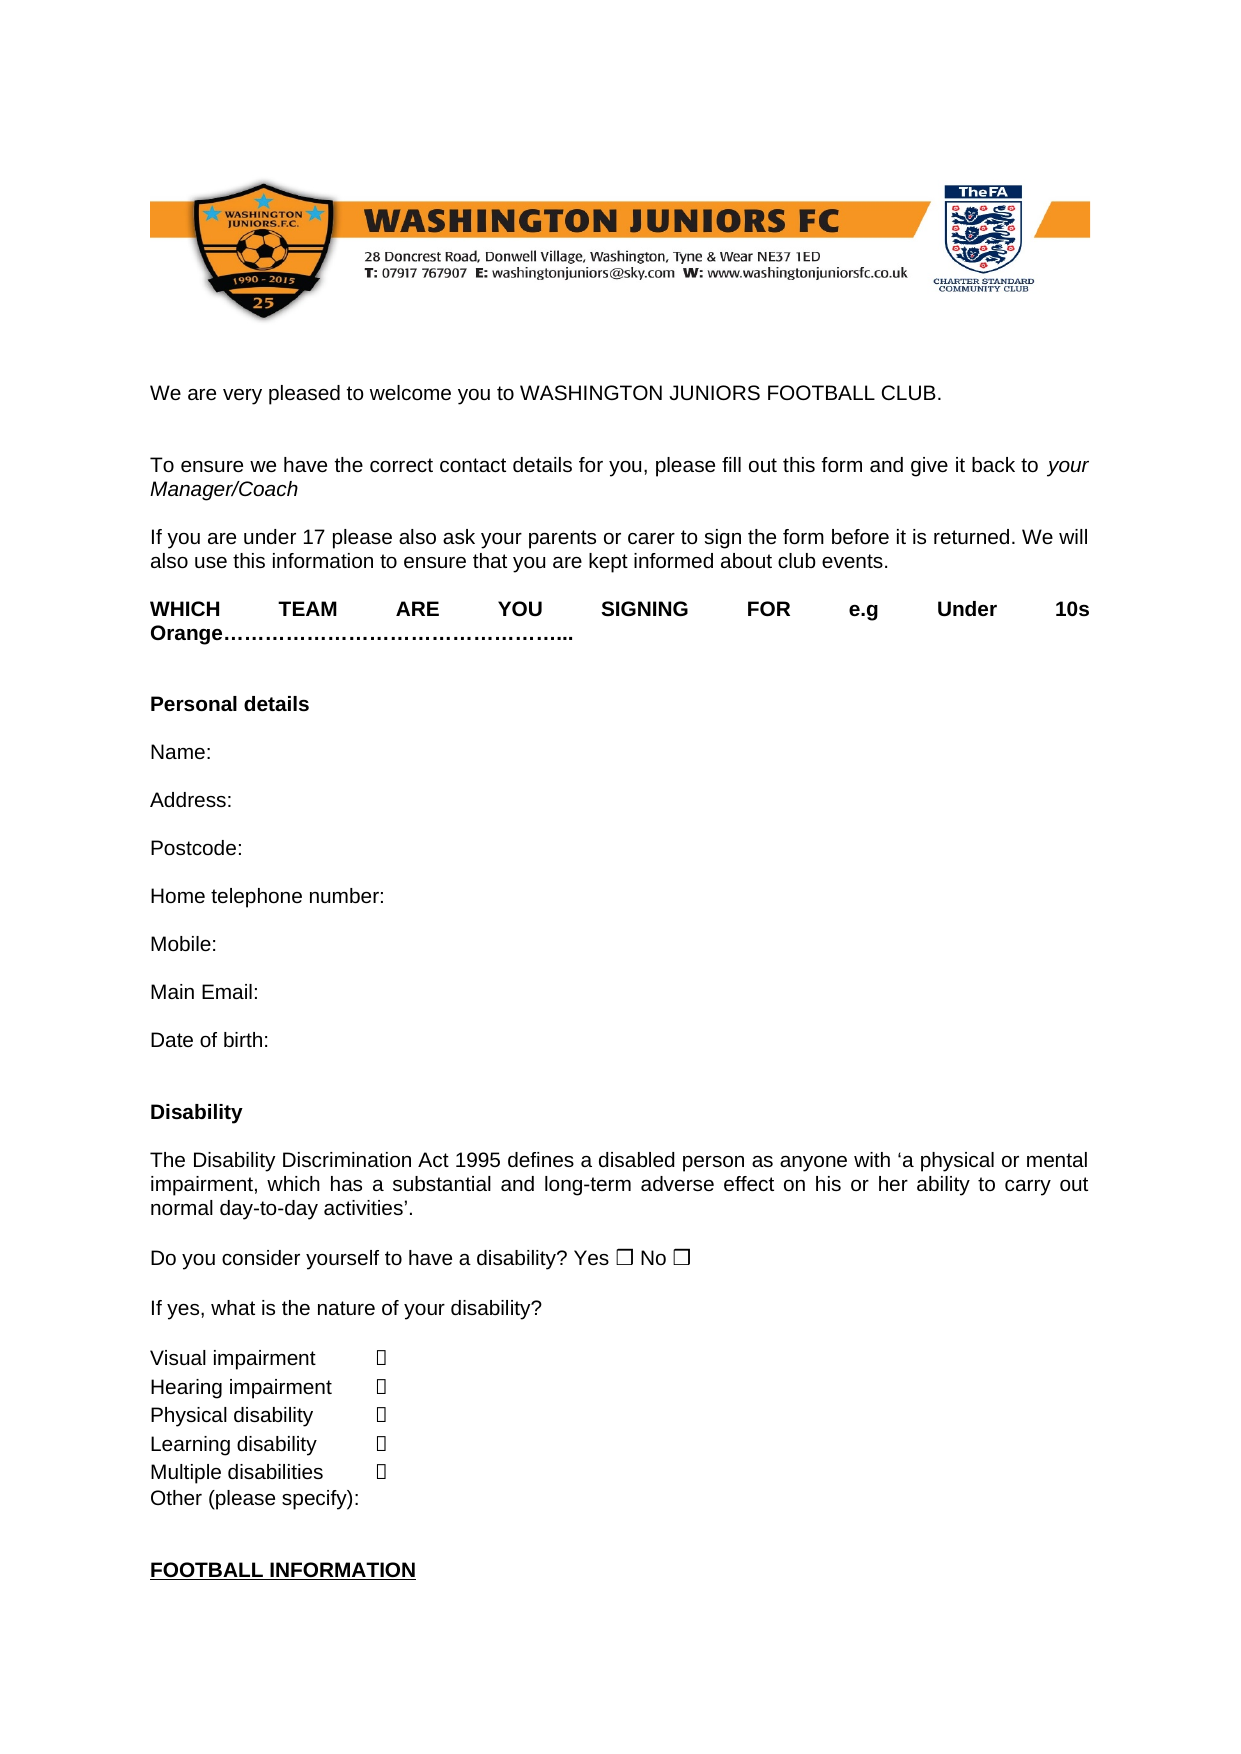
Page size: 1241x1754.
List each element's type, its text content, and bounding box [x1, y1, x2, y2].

text To ensure we have the correct contact details for you, please fill out this form and give it back to your Manager/Coach [150, 453, 1090, 501]
text Personal details [150, 692, 1090, 716]
text Date of birth: [150, 1028, 1090, 1052]
text Visual impairment  [150, 1343, 1090, 1372]
text Other (please specify): [150, 1486, 1090, 1510]
text Multiple disabilities  [150, 1457, 1090, 1486]
text Postcode: [150, 836, 1090, 860]
text Physical disability  [150, 1400, 1090, 1429]
text Home telephone number: [150, 884, 1090, 908]
text Address: [150, 788, 1090, 812]
text WHICH TEAM ARE YOU SIGNING FOR e.g Under 10s Orange…………………………………………... [150, 596, 1090, 644]
text If yes, what is the nature of your disability? [150, 1296, 1090, 1319]
picture [150, 150, 1091, 357]
text We are very pleased to welcome you to WASHINGTON JUNIORS FOOTBALL CLUB. [150, 381, 1090, 405]
text Do you consider yourself to have a disability? Yes ❒ No ❒ [150, 1243, 1090, 1272]
text Disability [150, 1099, 1090, 1123]
text Name: [150, 740, 1090, 764]
text Hearing impairment  [150, 1372, 1090, 1400]
text Main Email: [150, 980, 1090, 1004]
text Learning disability  [150, 1429, 1090, 1457]
text Mobile: [150, 932, 1090, 956]
text FOOTBALL INFORMATION [150, 1558, 1090, 1582]
text If you are under 17 please also ask your parents or carer to sign the form before it is returned. We will also use this information to ensure that you are kept informed about club events. [150, 524, 1090, 572]
text The Disability Discrimination Act 1995 defines a disabled person as anyone with ‘a physical or mental impairment, which has a substantial and long-term adverse effect on his or her ability to carry out normal day-to-day activities’. [150, 1147, 1090, 1219]
